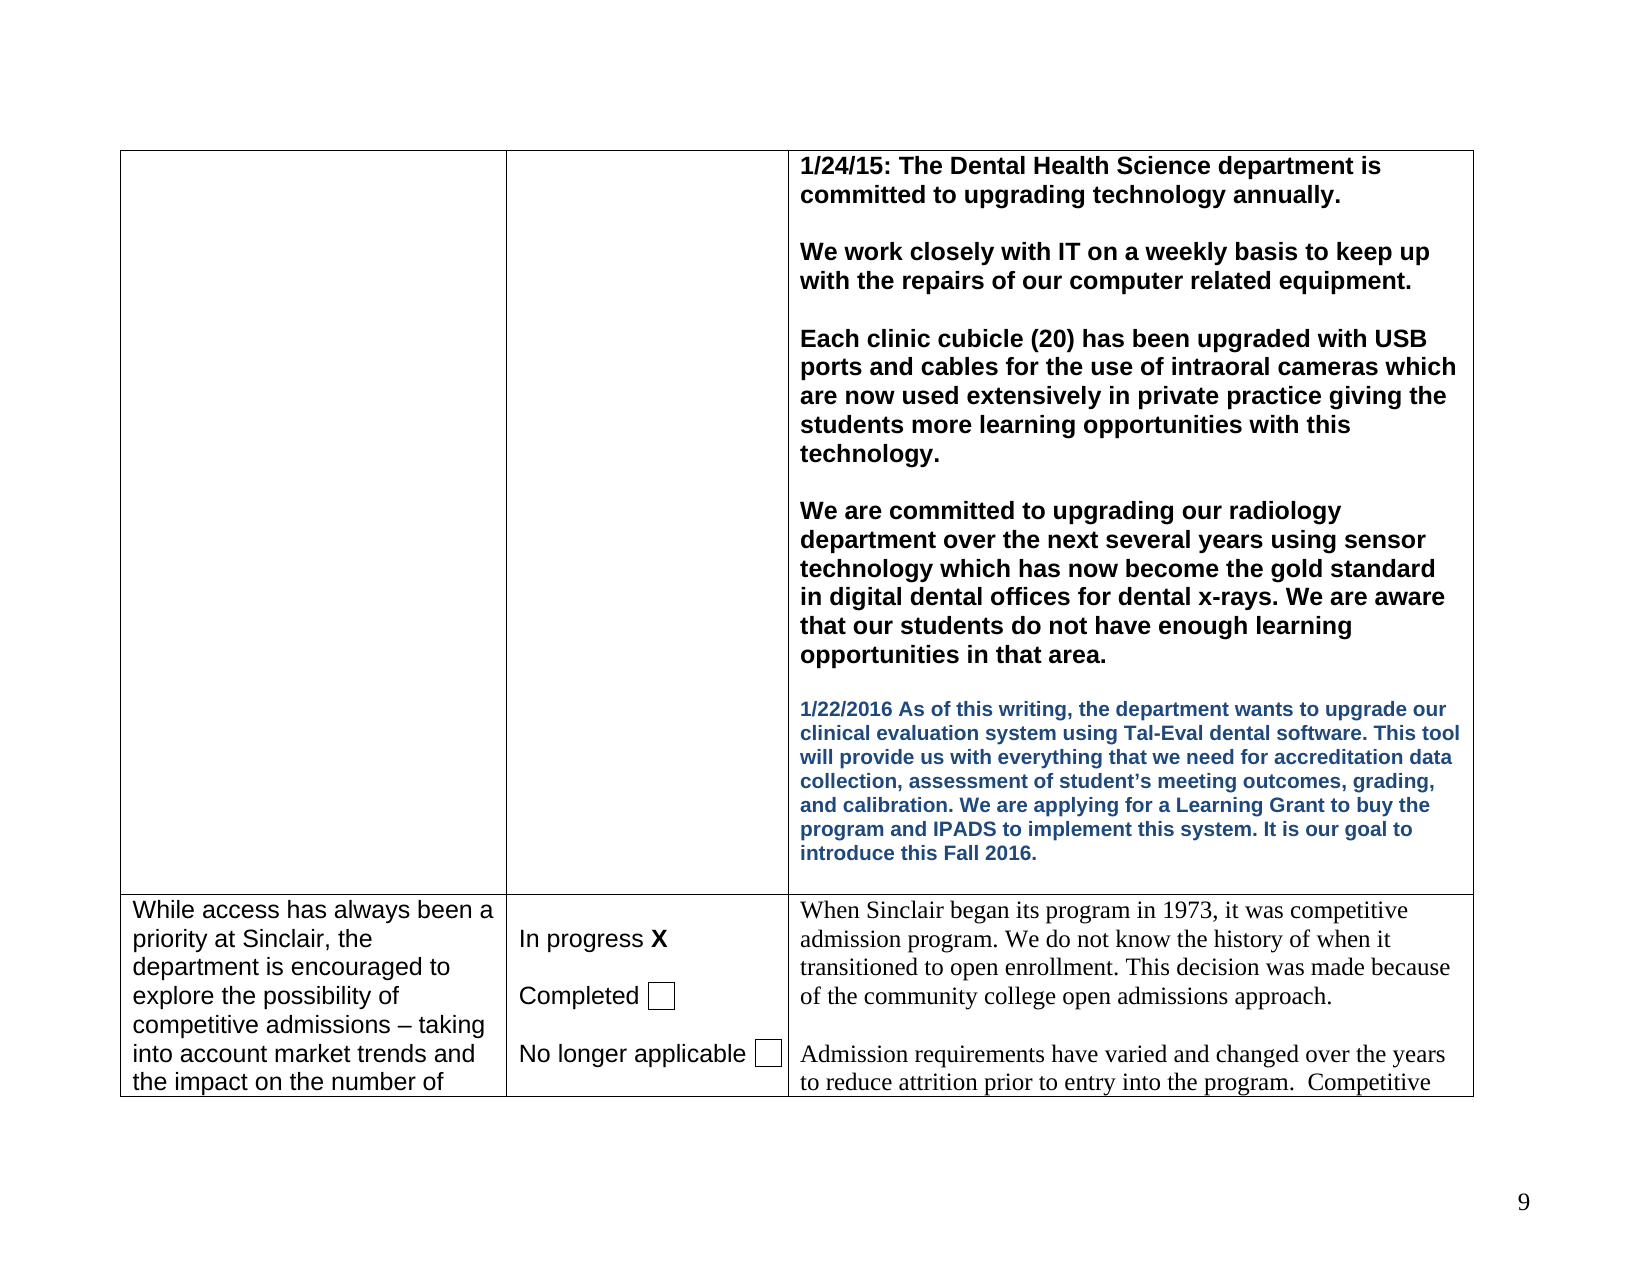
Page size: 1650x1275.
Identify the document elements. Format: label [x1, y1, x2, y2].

table_cell [507, 151, 788, 894]
table_cell [121, 895, 506, 1096]
table_cell [121, 151, 506, 894]
table_cell [789, 151, 1473, 894]
table_cell [789, 895, 1473, 1096]
table_cell [507, 895, 788, 1096]
